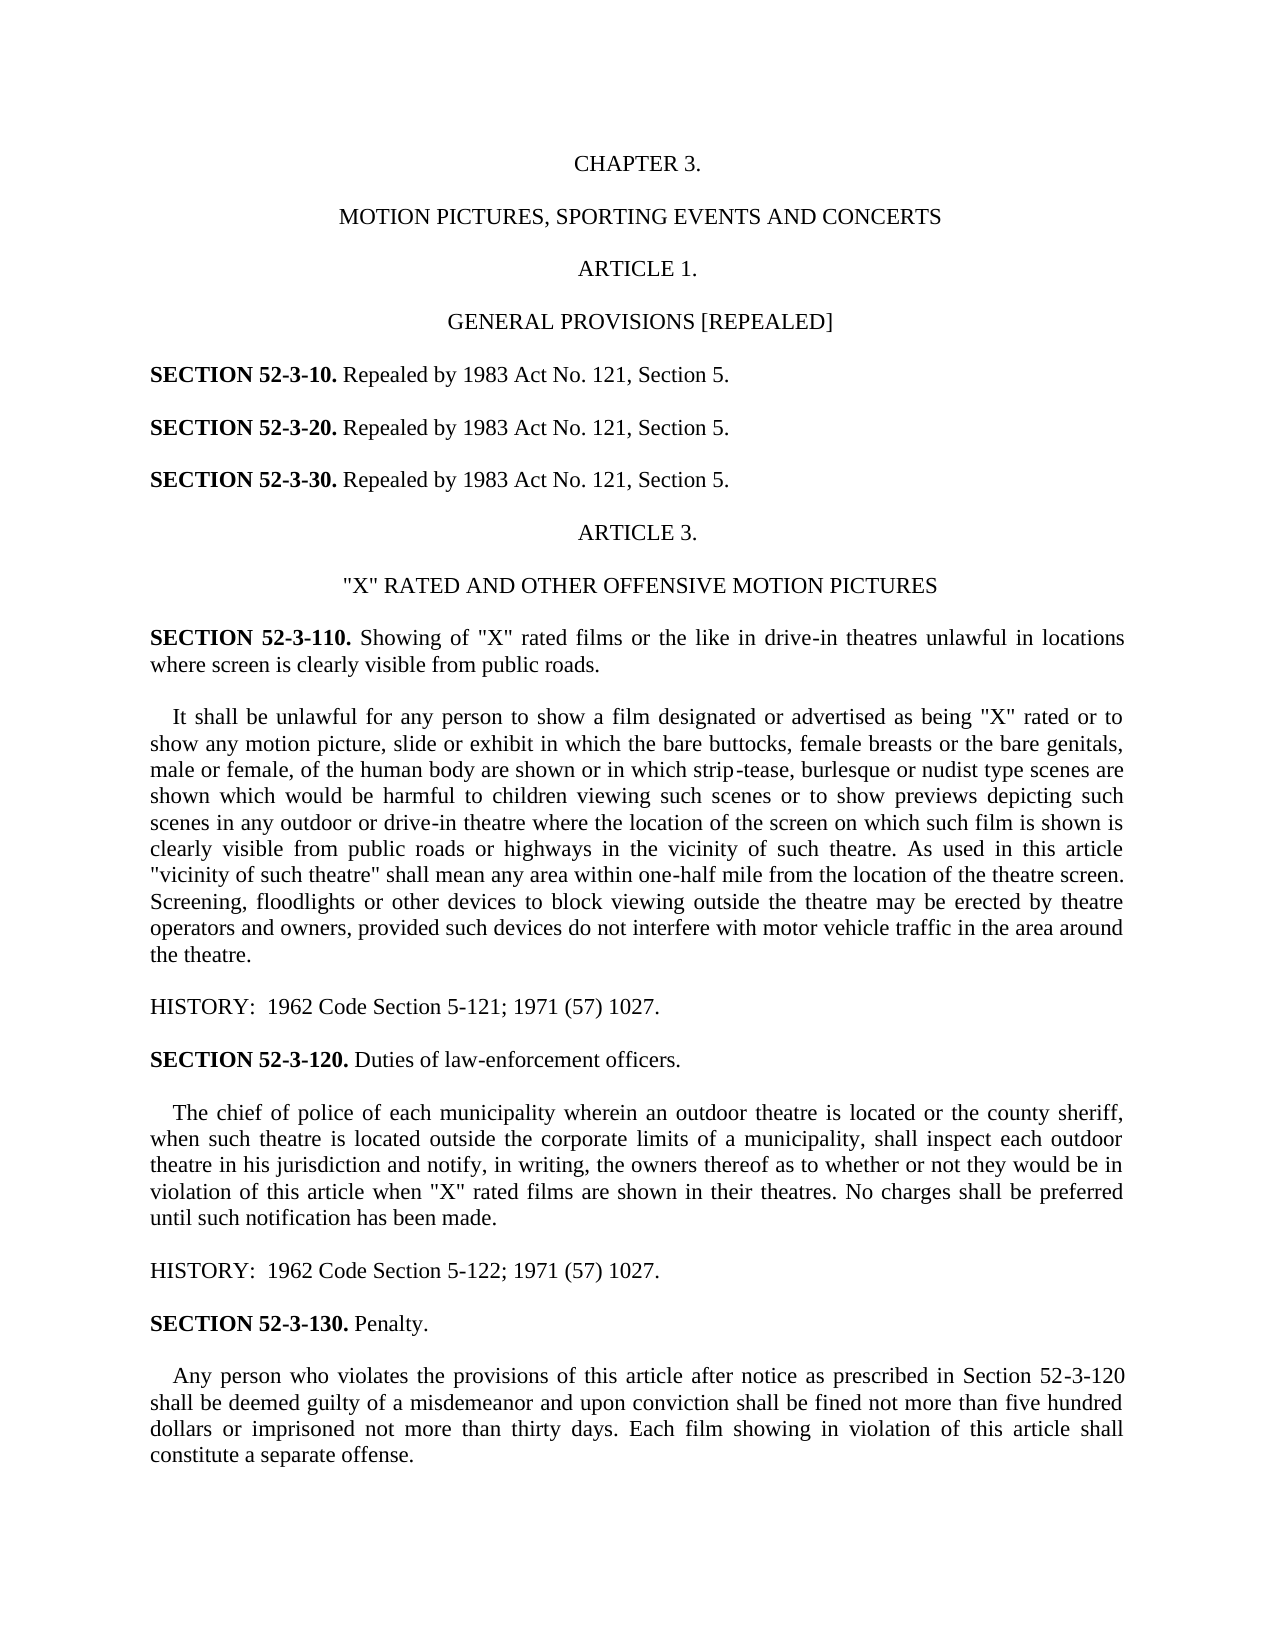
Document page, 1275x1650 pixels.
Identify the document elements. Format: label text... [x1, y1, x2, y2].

text SECTION 52-3-120. Duties of law-enforcement officers. [150, 1046, 1125, 1072]
text It shall be unlawful for any person to show a film designated or advertised as being "X" rated or to show any motion picture, slide or exhibit in which the bare buttocks, female breasts or the bare genitals, male or female, of the human body are shown or in which strip-tease, burlesque or nudist type scenes are shown which would be harmful to children viewing such scenes or to show previews depicting such scenes in any outdoor or drive-in theatre where the location of the screen on which such film is shown is clearly visible from public roads or highways in the vicinity of such theatre. As used in this article "vicinity of such theatre" shall mean any area within one-half mile from the location of the theatre screen. Screening, floodlights or other devices to block viewing outside the theatre may be erected by theatre operators and owners, provided such devices do not interfere with motor vehicle traffic in the area around the theatre. [150, 703, 1125, 967]
text HISTORY: 1962 Code Section 5-122; 1971 (57) 1027. [150, 1257, 1125, 1283]
text "X" RATED AND OTHER OFFENSIVE MOTION PICTURES [150, 572, 1125, 598]
text ARTICLE 3. [150, 519, 1125, 545]
text GENERAL PROVISIONS [REPEALED] [150, 308, 1125, 334]
text SECTION 52-3-10. Repealed by 1983 Act No. 121, Section 5. [150, 361, 1125, 387]
text The chief of police of each municipality wherein an outdoor theatre is located or the county sheriff, when such theatre is located outside the corporate limits of a municipality, shall inspect each outdoor theatre in his jurisdiction and notify, in writing, the owners thereof as to whether or not they would be in violation of this article when "X" rated films are shown in their theatres. No charges shall be preferred until such notification has been made. [150, 1099, 1125, 1231]
text ARTICLE 1. [150, 255, 1125, 282]
text SECTION 52-3-30. Repealed by 1983 Act No. 121, Section 5. [150, 466, 1125, 493]
text CHAPTER 3. [150, 150, 1125, 176]
text MOTION PICTURES, SPORTING EVENTS AND CONCERTS [150, 203, 1125, 229]
text SECTION 52-3-130. Penalty. [150, 1309, 1125, 1336]
text SECTION 52-3-110. Showing of "X" rated films or the like in drive-in theatres unlawful in locations where screen is clearly visible from public roads. [150, 624, 1125, 677]
text HISTORY: 1962 Code Section 5-121; 1971 (57) 1027. [150, 993, 1125, 1020]
text Any person who violates the provisions of this article after notice as prescribed in Section 52-3-120 shall be deemed guilty of a misdemeanor and upon conviction shall be fined not more than five hundred dollars or imprisoned not more than thirty days. Each film showing in violation of this article shall constitute a separate offense. [150, 1362, 1125, 1468]
text SECTION 52-3-20. Repealed by 1983 Act No. 121, Section 5. [150, 413, 1125, 440]
